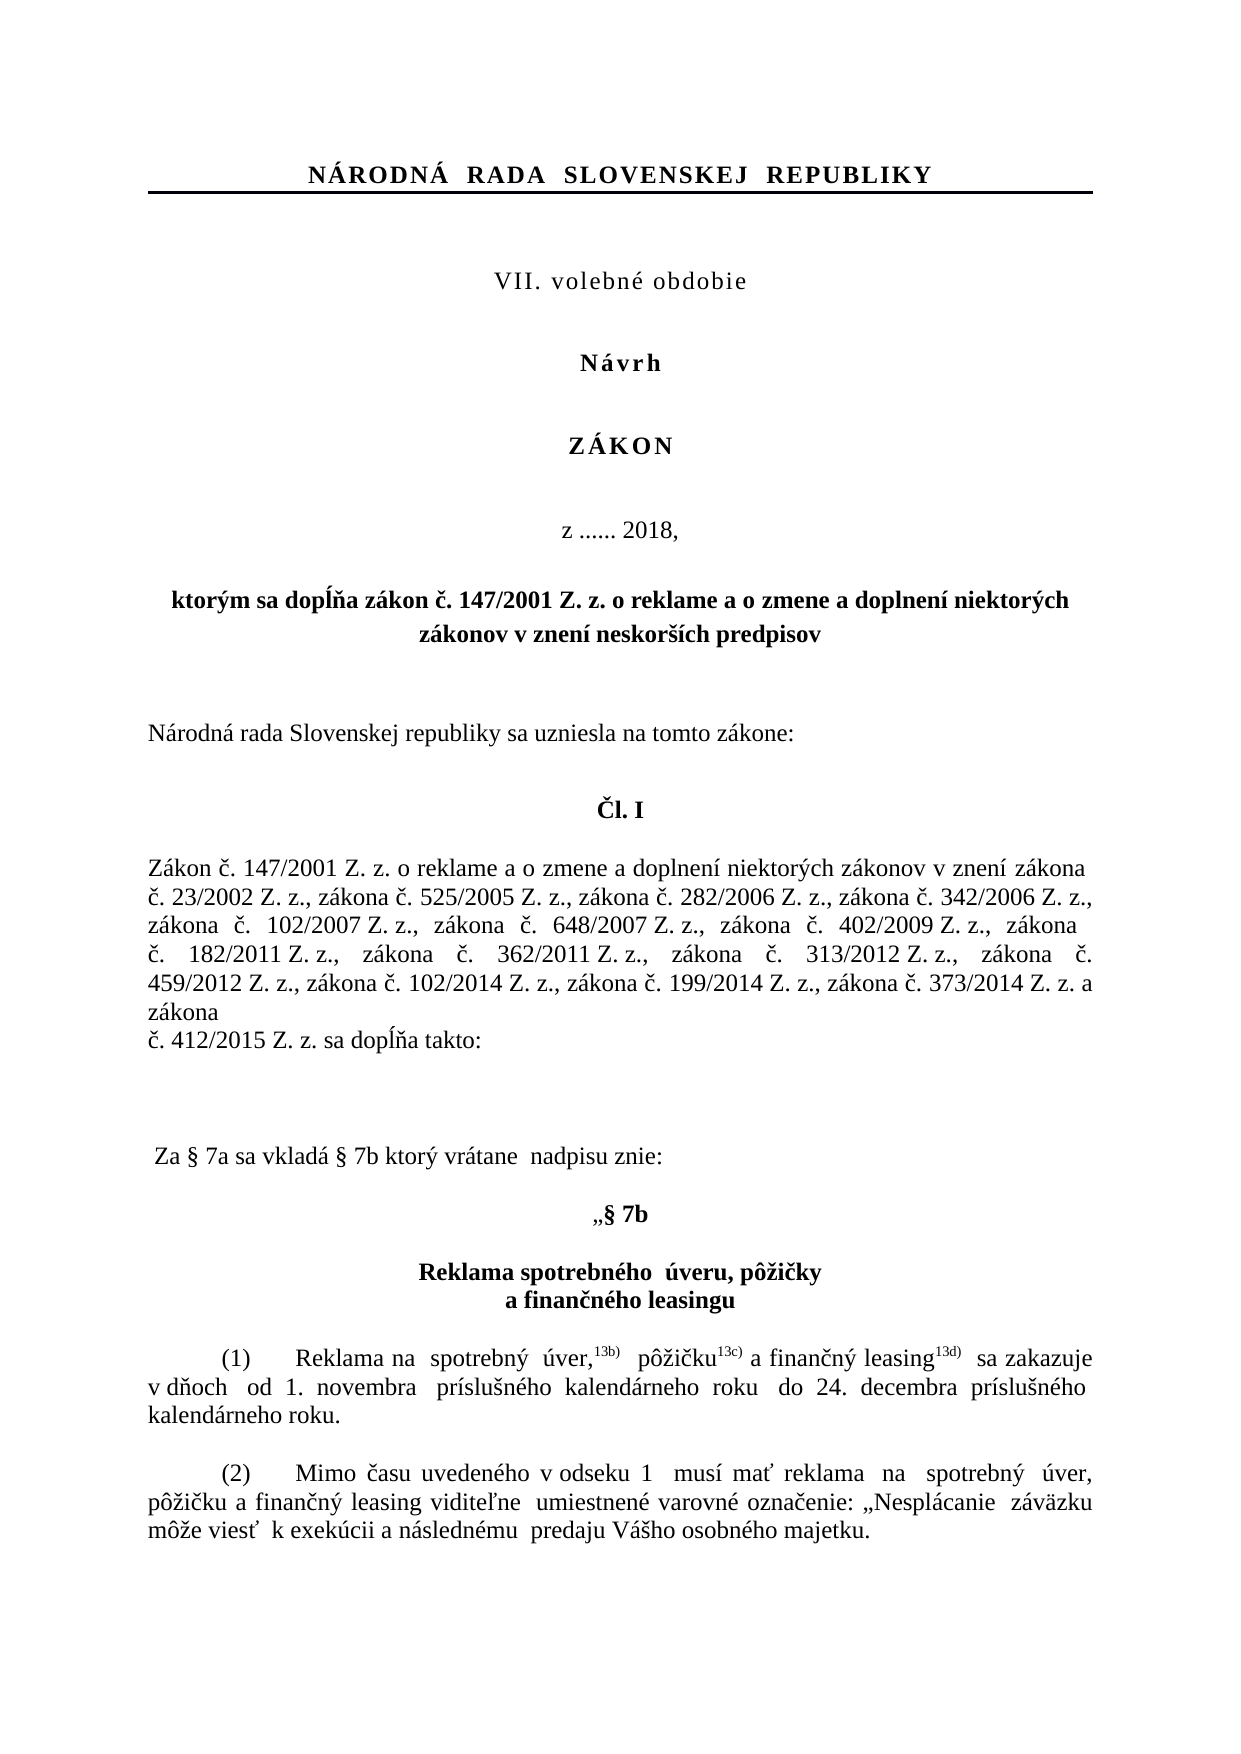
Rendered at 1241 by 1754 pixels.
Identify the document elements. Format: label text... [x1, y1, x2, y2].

text z ...... 2018, [148, 515, 1093, 544]
list Mimo času uvedeného v odseku 1 musí mať reklama na spotrebný úver, pôžičku a finančný leasing viditeľne umiestnené varovné označenie: „Nesplácanie záväzku môže viesť k exekúcii a následnému predaju Vášho osobného majetku. [148, 1458, 1093, 1544]
text a finančného leasingu [148, 1286, 1093, 1314]
text Zákon č. 147/2001 Z. z. o reklame a o zmene a doplnení niektorých zákonov v znení zákona č. 23/2002 Z. z., zákona č. 525/2005 Z. z., zákona č. 282/2006 Z. z., zákona č. 342/2006 Z. z., zákona č. 102/2007 Z. z., zákona č. 648/2007 Z. z., zákona č. 402/2009 Z. z., zákona č. 182/2011 Z. z., zákona č. 362/2011 Z. z., zákona č. 313/2012 Z. z., zákona č. 459/2012 Z. z., zákona č. 102/2014 Z. z., zákona č. 199/2014 Z. z., zákona č. 373/2014 Z. z. a zákona č. 412/2015 Z. z. sa dopĺňa takto: [148, 853, 1093, 1054]
text Národná rada Slovenskej republiky sa uzniesla na tomto zákone: [148, 718, 1093, 746]
text Za § 7a sa vkladá § 7b ktorý vrátane nadpisu znie: [148, 1141, 1093, 1170]
text zákon [148, 431, 1093, 459]
text Čl. I [148, 796, 1093, 824]
text NÁRODNÁ RADA SLOVENSKEJ REPUBLIKY [148, 160, 1093, 191]
text „§ 7b [148, 1199, 1093, 1228]
text Návrh [148, 348, 1093, 377]
list Reklama na spotrebný úver,13b) pôžičku13c) a finančný leasing13d) sa zakazuje v dňoch od 1. novembra príslušného kalendárneho roku do 24. decembra príslušného kalendárneho roku. [148, 1343, 1093, 1429]
text ktorým sa dopĺňa zákon č. 147/2001 Z. z. o reklame a o zmene a doplnení niektorých zákonov v znení neskorších predpisov [148, 585, 1093, 648]
text Reklama spotrebného úveru, pôžičky [148, 1257, 1093, 1286]
text VII. volebné obdobie [148, 266, 1093, 294]
